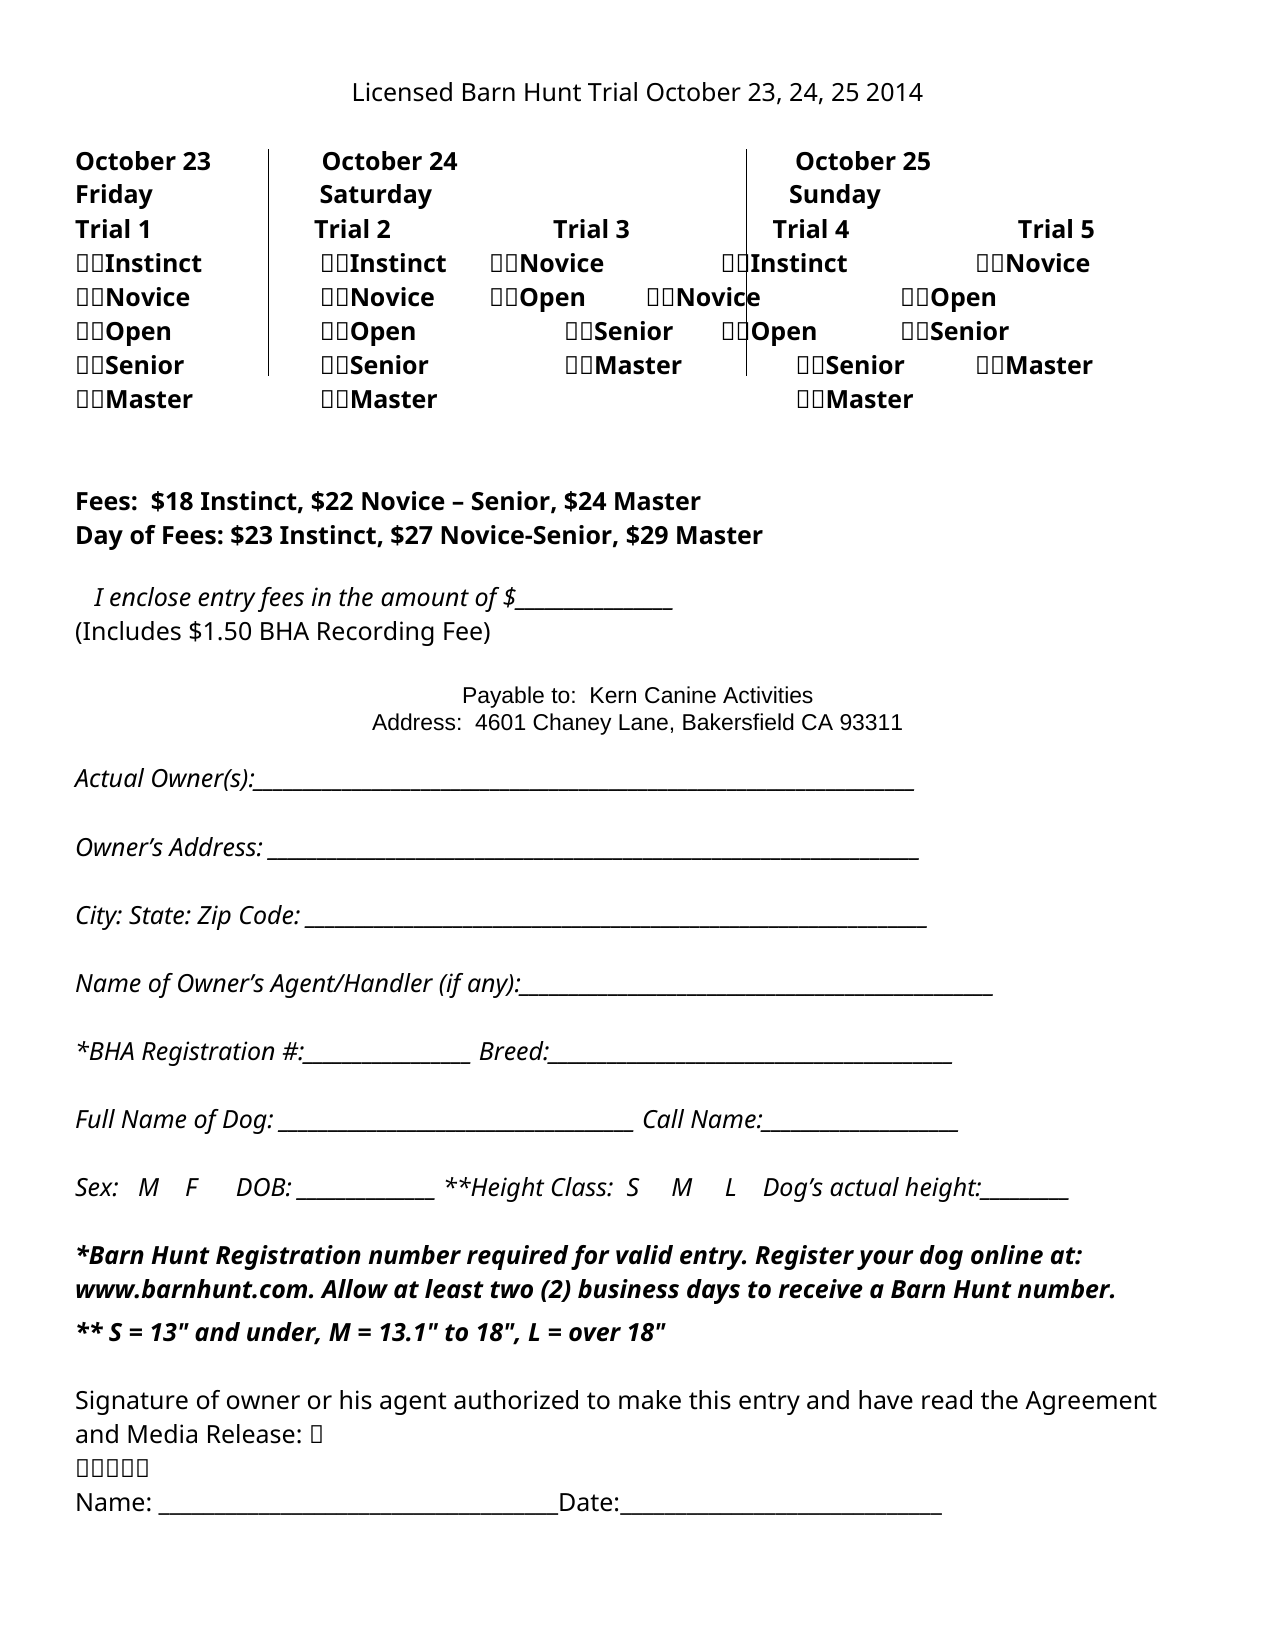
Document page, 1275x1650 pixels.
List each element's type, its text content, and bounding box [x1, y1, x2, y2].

text *BHA Registration #:_________________ Breed:_________________________________________ [75, 1034, 1200, 1068]
text Actual Owner(s):___________________________________________________________________ [75, 761, 1200, 795]
text Day of Fees: $23 Instinct, $27 Novice-Senior, $29 Master [75, 518, 1200, 552]
text Instinct Instinct Novice Instinct Novice [269, 245, 746, 279]
text City: State: Zip Code: _______________________________________________________________ [75, 897, 1200, 931]
text Owner’s Address: __________________________________________________________________ [75, 829, 1200, 863]
text October 24 [315, 143, 480, 177]
text Novice Novice Open Novice Open [75, 279, 268, 313]
text I enclose entry fees in the amount of $________________ [75, 580, 1219, 614]
text Trial 1 Trial 2 Trial 3 Trial 4 Trial 5 [75, 211, 268, 245]
text Master Master Master [75, 382, 1200, 416]
text Open Open Senior Open Senior [75, 313, 268, 347]
text Payable to: Kern Canine Activities [75, 682, 1200, 708]
text Instinct Instinct Novice Instinct Novice [747, 245, 1200, 279]
text Open Open Senior Open Senior [269, 313, 746, 347]
text October 25 [795, 143, 960, 177]
text Address: 4601 Chaney Lane, Bakersfield CA 93311 [75, 708, 1200, 735]
text Instinct Instinct Novice Instinct Novice [75, 245, 268, 279]
text Open Open Senior Open Senior [747, 313, 1200, 347]
text Signature of owner or his agent authorized to make this entry and have read the Agreement and Media Release:  [75, 1383, 1200, 1451]
text Trial 1 Trial 2 Trial 3 Trial 4 Trial 5 [747, 211, 1200, 245]
text Friday Saturday Sunday [75, 177, 268, 211]
text Trial 1 Trial 2 Trial 3 Trial 4 Trial 5 [269, 211, 746, 245]
text Sex: M F DOB: ______________ **Height Class: S M L Dog’s actual height:_________ [75, 1170, 1200, 1204]
text Novice Novice Open Novice Open [747, 279, 1200, 313]
text Fees: $18 Instinct, $22 Novice – Senior, $24 Master [75, 484, 1200, 518]
text Name of Owner’s Agent/Handler (if any):________________________________________________ [75, 966, 1200, 999]
text (Includes $1.50 BHA Recording Fee) [75, 614, 1200, 648]
text Full Name of Dog: ____________________________________ Call Name:____________________ [75, 1102, 1200, 1136]
text Friday Saturday Sunday [269, 177, 746, 211]
text Novice Novice Open Novice Open [269, 279, 746, 313]
text October 23 [75, 143, 240, 177]
text *Barn Hunt Registration number required for valid entry. Register your dog online at: www.barnhunt.com. Allow at least two (2) business days to receive a Barn Hunt number. [75, 1238, 1200, 1306]
text ** S = 13" and under, M = 13.1" to 18", L = over 18" [75, 1314, 1200, 1348]
text Name: ____________________________________Date:_____________________________ [75, 1485, 1200, 1519]
text Senior Senior Master Senior Master [75, 347, 1200, 382]
text Friday Saturday Sunday [747, 177, 1200, 211]
text  [75, 1451, 1200, 1485]
text Licensed Barn Hunt Trial October 23, 24, 25 2014 [75, 75, 1200, 109]
